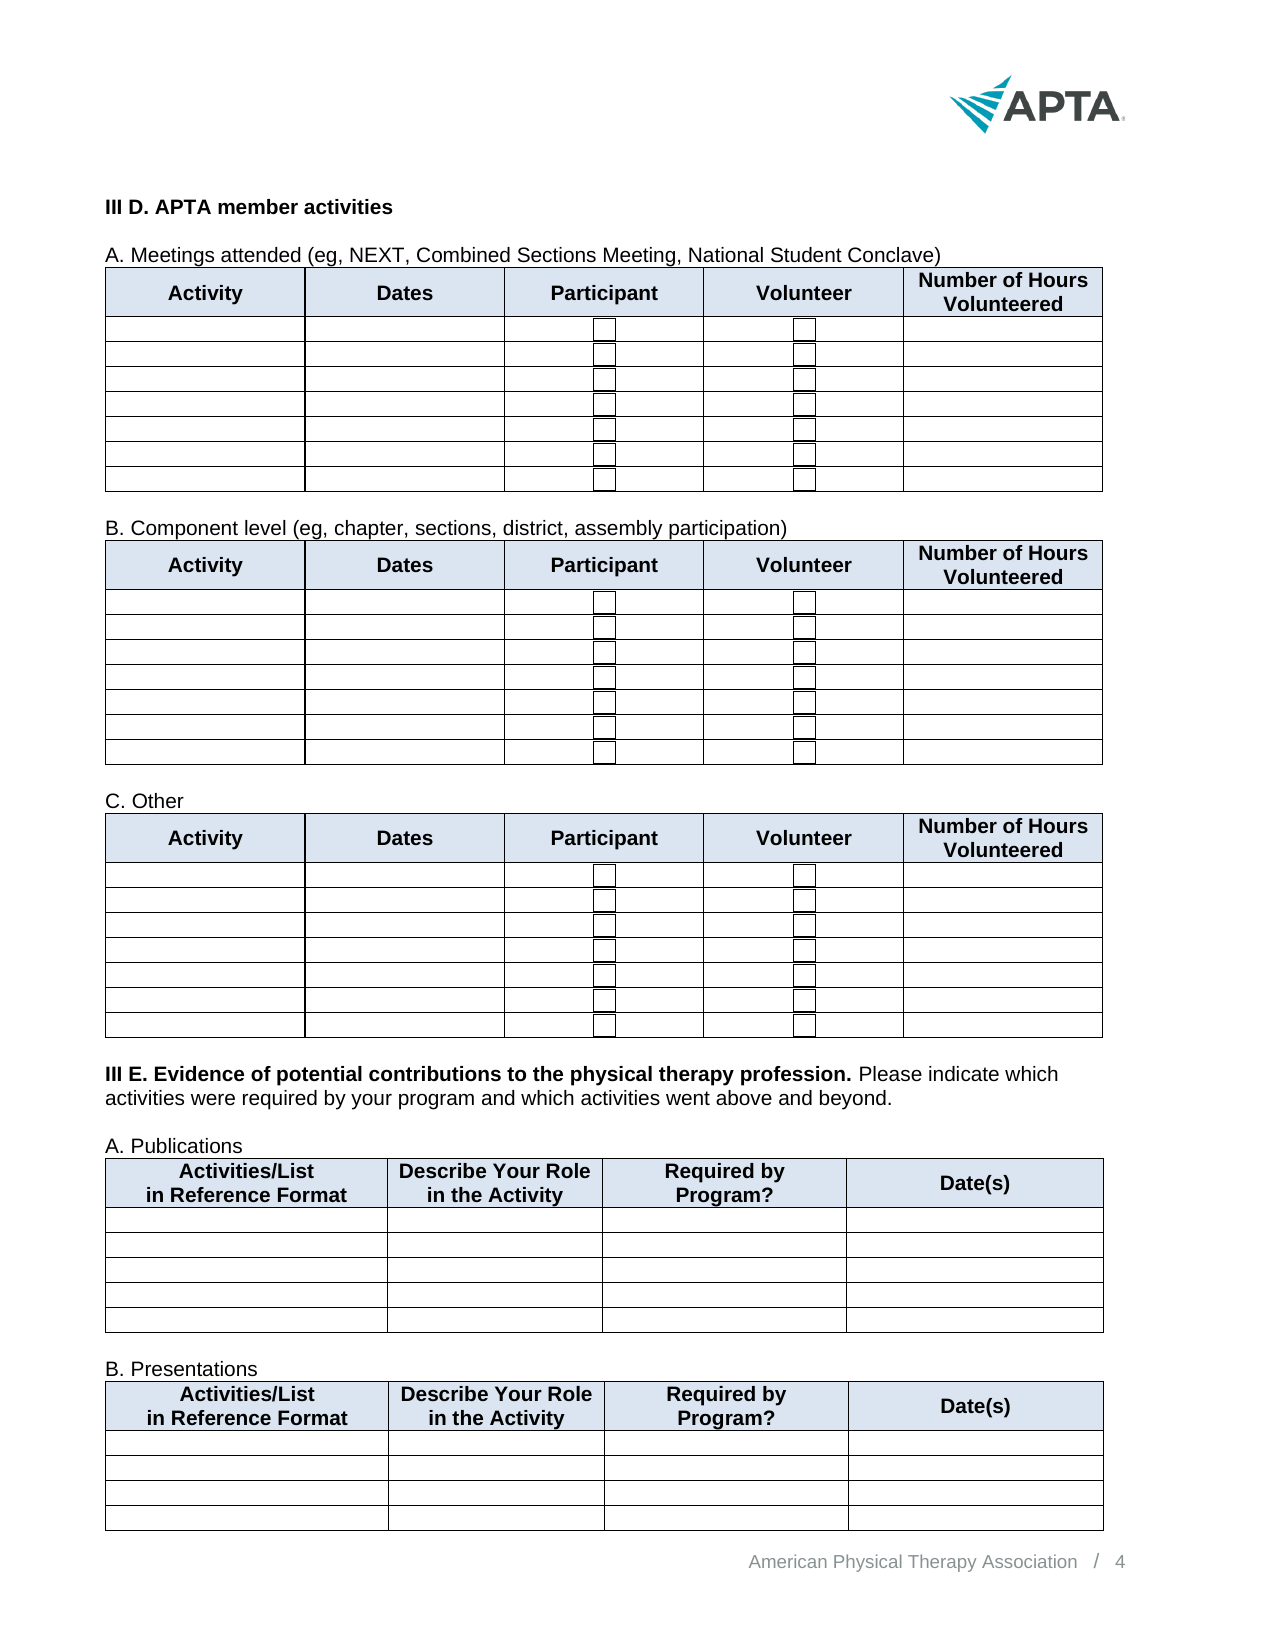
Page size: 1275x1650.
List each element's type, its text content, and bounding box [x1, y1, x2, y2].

table_cell [106, 1506, 388, 1530]
table_header Participant [505, 541, 703, 589]
table_cell [704, 715, 903, 739]
table_cell [106, 963, 304, 987]
table_cell [306, 1013, 504, 1037]
table_header Number of Hours Volunteered [904, 268, 1102, 316]
table_cell [505, 342, 703, 366]
table_cell [849, 1481, 1103, 1505]
table_cell [306, 938, 504, 962]
table_cell [505, 740, 703, 764]
table_cell [306, 715, 504, 739]
table_cell [306, 367, 504, 391]
table_cell [106, 367, 304, 391]
table_cell [106, 1456, 388, 1480]
table_cell [306, 863, 504, 887]
table_cell [505, 888, 703, 912]
table_cell [505, 665, 703, 689]
table_cell [505, 392, 703, 416]
table_header Activities/List in Reference Format [106, 1382, 388, 1430]
table_cell [603, 1308, 846, 1332]
table_cell [603, 1208, 846, 1232]
table_cell [306, 665, 504, 689]
table_cell [704, 863, 903, 887]
table_header Number of Hours Volunteered [904, 541, 1102, 589]
table_header Required by Program? [605, 1382, 848, 1430]
table_cell [505, 317, 703, 341]
table_cell [389, 1506, 604, 1530]
table_cell [106, 1258, 387, 1282]
table_cell [704, 615, 903, 639]
table_cell [704, 913, 903, 937]
table_cell [603, 1258, 846, 1282]
table_cell [106, 442, 304, 466]
table_cell [306, 417, 504, 441]
table_cell [704, 417, 903, 441]
table_cell [904, 367, 1102, 391]
table_cell [505, 467, 703, 491]
table_cell [605, 1506, 848, 1530]
table_cell [849, 1456, 1103, 1480]
table_cell [704, 640, 903, 664]
table_cell [904, 963, 1102, 987]
table_cell [904, 417, 1102, 441]
table_cell [847, 1283, 1103, 1307]
table_cell [605, 1456, 848, 1480]
table_cell [505, 615, 703, 639]
table_cell [306, 640, 504, 664]
table_cell [849, 1506, 1103, 1530]
table_cell [904, 888, 1102, 912]
table_cell [704, 590, 903, 614]
table_cell [106, 640, 304, 664]
table_cell [106, 913, 304, 937]
table_header Date(s) [849, 1382, 1103, 1430]
table_cell [704, 367, 903, 391]
table_header Participant [505, 268, 703, 316]
table_cell [704, 342, 903, 366]
table_cell [306, 615, 504, 639]
table_cell [704, 740, 903, 764]
table_cell [704, 988, 903, 1012]
table_cell [704, 1013, 903, 1037]
table_header Dates [306, 814, 504, 862]
table_header Participant [505, 814, 703, 862]
picture [949, 75, 1125, 134]
table_cell [904, 392, 1102, 416]
table_cell [904, 740, 1102, 764]
table_cell [388, 1208, 602, 1232]
table_cell [904, 988, 1102, 1012]
table_cell [106, 1233, 387, 1257]
table_cell [505, 590, 703, 614]
table_cell [904, 665, 1102, 689]
table_cell [106, 863, 304, 887]
table_cell [849, 1431, 1103, 1455]
table_cell [505, 640, 703, 664]
table_cell [306, 690, 504, 714]
table_cell [388, 1258, 602, 1282]
table_header Dates [306, 268, 504, 316]
table_cell [904, 1013, 1102, 1037]
table_header Volunteer [704, 541, 903, 589]
table_cell [306, 590, 504, 614]
table_cell [106, 1308, 387, 1332]
table_cell [306, 317, 504, 341]
table_cell [704, 963, 903, 987]
table_cell [904, 640, 1102, 664]
table_cell [505, 913, 703, 937]
table_cell [106, 317, 304, 341]
table_cell [904, 342, 1102, 366]
table_cell [106, 1431, 388, 1455]
text III D. APTA member activities [105, 195, 1125, 219]
table_cell [904, 863, 1102, 887]
table_cell [306, 392, 504, 416]
table_cell [106, 392, 304, 416]
table_cell [505, 367, 703, 391]
table_cell [388, 1283, 602, 1307]
table_cell [505, 938, 703, 962]
table_cell [603, 1233, 846, 1257]
table_cell [704, 690, 903, 714]
table_cell [904, 615, 1102, 639]
text B. Component level (eg, chapter, sections, district, assembly participation) [105, 516, 1125, 540]
table_header Volunteer [704, 268, 903, 316]
table_cell [306, 963, 504, 987]
table_cell [505, 442, 703, 466]
table_cell [505, 715, 703, 739]
table_cell [704, 665, 903, 689]
table_cell [389, 1431, 604, 1455]
table_cell [603, 1283, 846, 1307]
table_cell [388, 1233, 602, 1257]
table_header Activity [106, 814, 304, 862]
table_cell [306, 913, 504, 937]
table_header Activity [106, 268, 304, 316]
table_cell [106, 938, 304, 962]
table_cell [106, 1013, 304, 1037]
table_cell [389, 1456, 604, 1480]
table_cell [306, 467, 504, 491]
text A. Meetings attended (eg, NEXT, Combined Sections Meeting, National Student Conclave) [105, 243, 1125, 267]
table_cell [505, 417, 703, 441]
table_cell [306, 888, 504, 912]
table_cell [106, 740, 304, 764]
table_cell [106, 988, 304, 1012]
table_header Date(s) [847, 1159, 1103, 1207]
table_cell [847, 1258, 1103, 1282]
table_cell [704, 317, 903, 341]
table_cell [704, 888, 903, 912]
table_cell [306, 342, 504, 366]
table_header Volunteer [704, 814, 903, 862]
table_cell [505, 963, 703, 987]
text III E. Evidence of potential contributions to the physical therapy profession. Please indicate which activities were required by your program and which activities went above and beyond. [105, 1062, 1125, 1110]
table_cell [904, 467, 1102, 491]
table_cell [106, 888, 304, 912]
text A. Publications [105, 1134, 1125, 1158]
text C. Other [105, 789, 1125, 813]
table_cell [389, 1481, 604, 1505]
table_cell [704, 467, 903, 491]
table_cell [106, 1283, 387, 1307]
table_cell [847, 1308, 1103, 1332]
table_header Activity [106, 541, 304, 589]
table_header Describe Your Role in the Activity [389, 1382, 604, 1430]
table_cell [106, 1481, 388, 1505]
table_cell [306, 442, 504, 466]
table_cell [904, 690, 1102, 714]
table_cell [704, 392, 903, 416]
table_header Number of Hours Volunteered [904, 814, 1102, 862]
table_cell [505, 690, 703, 714]
table_header Activities/List in Reference Format [106, 1159, 387, 1207]
table_cell [904, 715, 1102, 739]
table_cell [904, 590, 1102, 614]
table_cell [505, 1013, 703, 1037]
table_cell [388, 1308, 602, 1332]
table_header Required by Program? [603, 1159, 846, 1207]
table_header Describe Your Role in the Activity [388, 1159, 602, 1207]
table_cell [106, 1208, 387, 1232]
table_cell [505, 863, 703, 887]
table_cell [704, 442, 903, 466]
table_cell [605, 1481, 848, 1505]
table_cell [306, 988, 504, 1012]
table_cell [904, 913, 1102, 937]
table_cell [106, 615, 304, 639]
table_cell [847, 1208, 1103, 1232]
table_cell [904, 938, 1102, 962]
table_cell [106, 467, 304, 491]
table_cell [505, 988, 703, 1012]
table_cell [106, 590, 304, 614]
text B. Presentations [105, 1357, 1125, 1381]
table_cell [106, 690, 304, 714]
table_header Dates [306, 541, 504, 589]
table_cell [106, 665, 304, 689]
table_cell [704, 938, 903, 962]
table_cell [106, 417, 304, 441]
table_cell [904, 317, 1102, 341]
table_cell [306, 740, 504, 764]
table_cell [847, 1233, 1103, 1257]
table_cell [605, 1431, 848, 1455]
table_cell [106, 715, 304, 739]
table_cell [106, 342, 304, 366]
table_cell [904, 442, 1102, 466]
